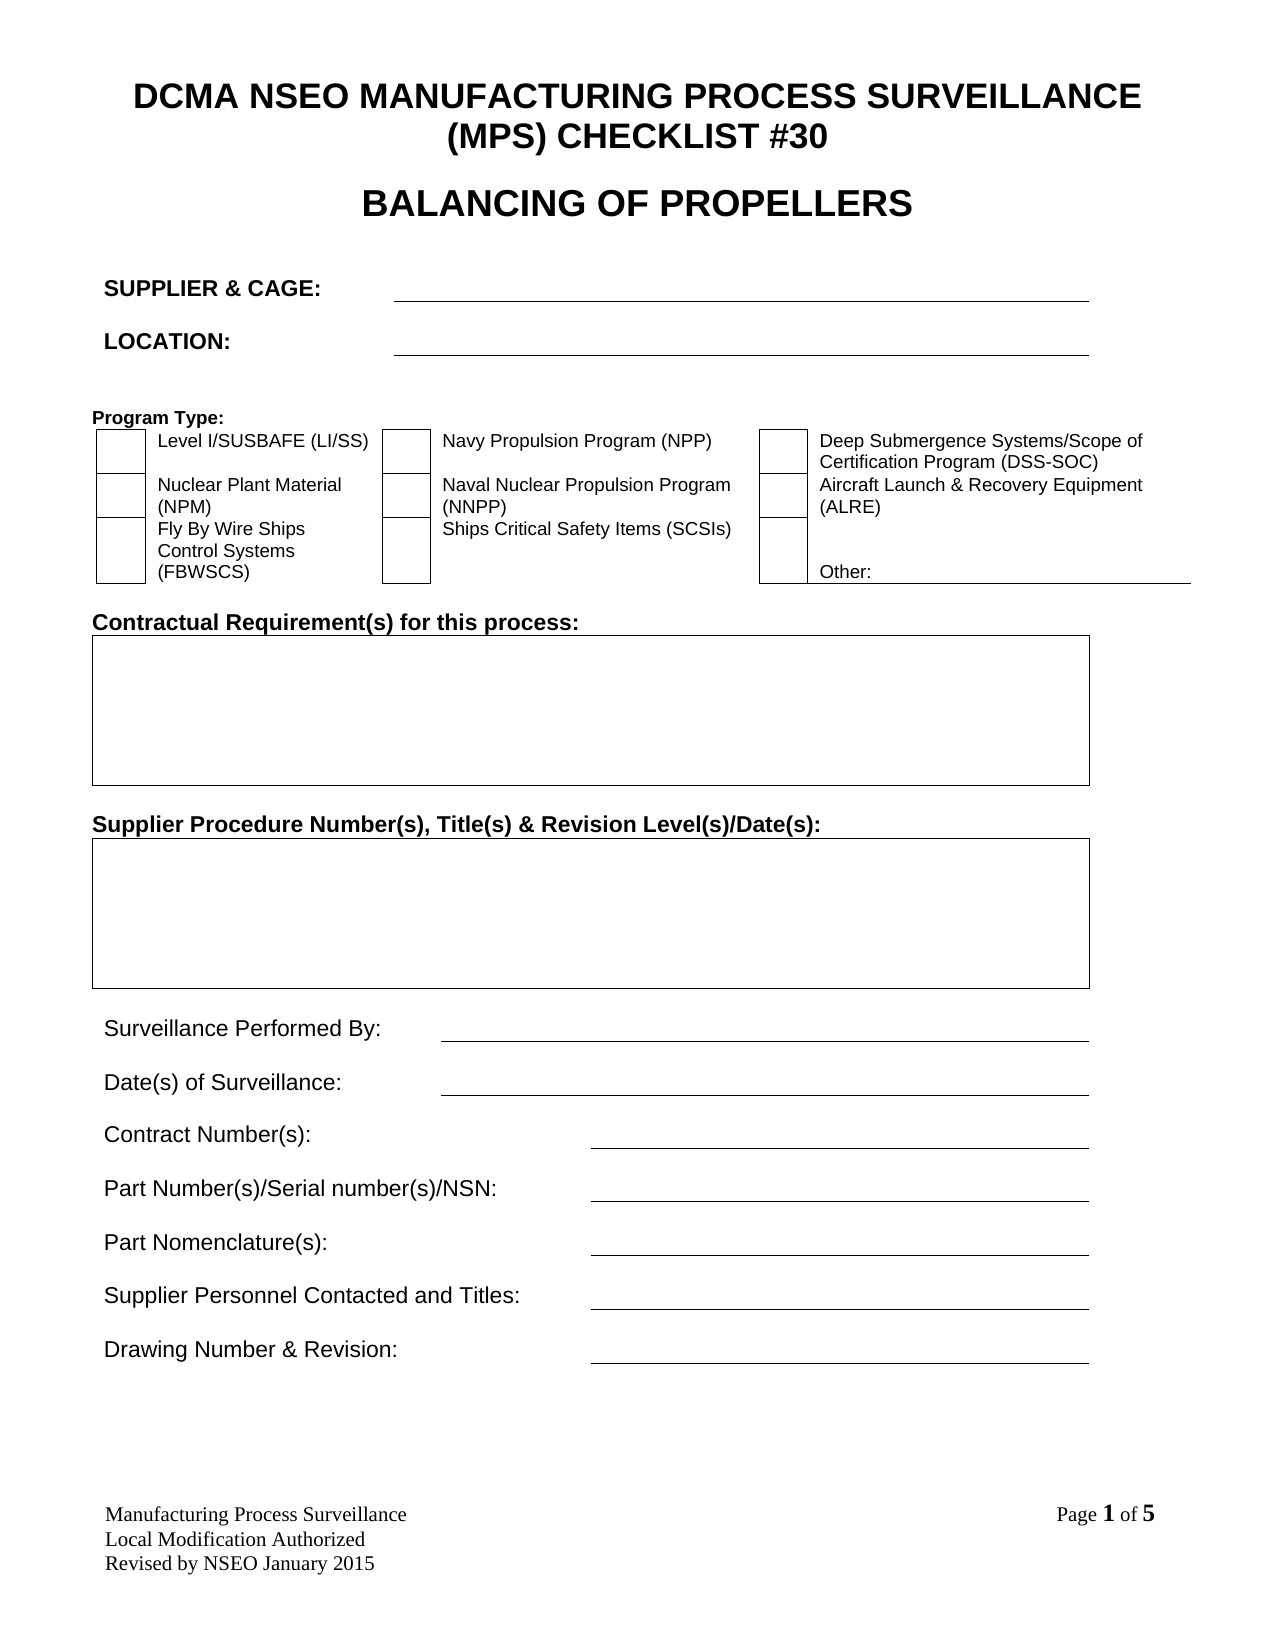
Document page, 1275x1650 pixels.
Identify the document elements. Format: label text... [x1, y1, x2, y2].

title DCMA NSEO MANUFACTURING PROCESS SURVEILLANCE (MPS) CHECKLIST #30 [105, 75, 1170, 156]
subtitle BALANCING OF PROPELLERS [105, 181, 1170, 224]
table_header Program Type: Contractual Requirement(s) for this process: Supplier Procedure Number(s), Title(s) & Revision Level(s)/Date(s): [80, 250, 1214, 1407]
